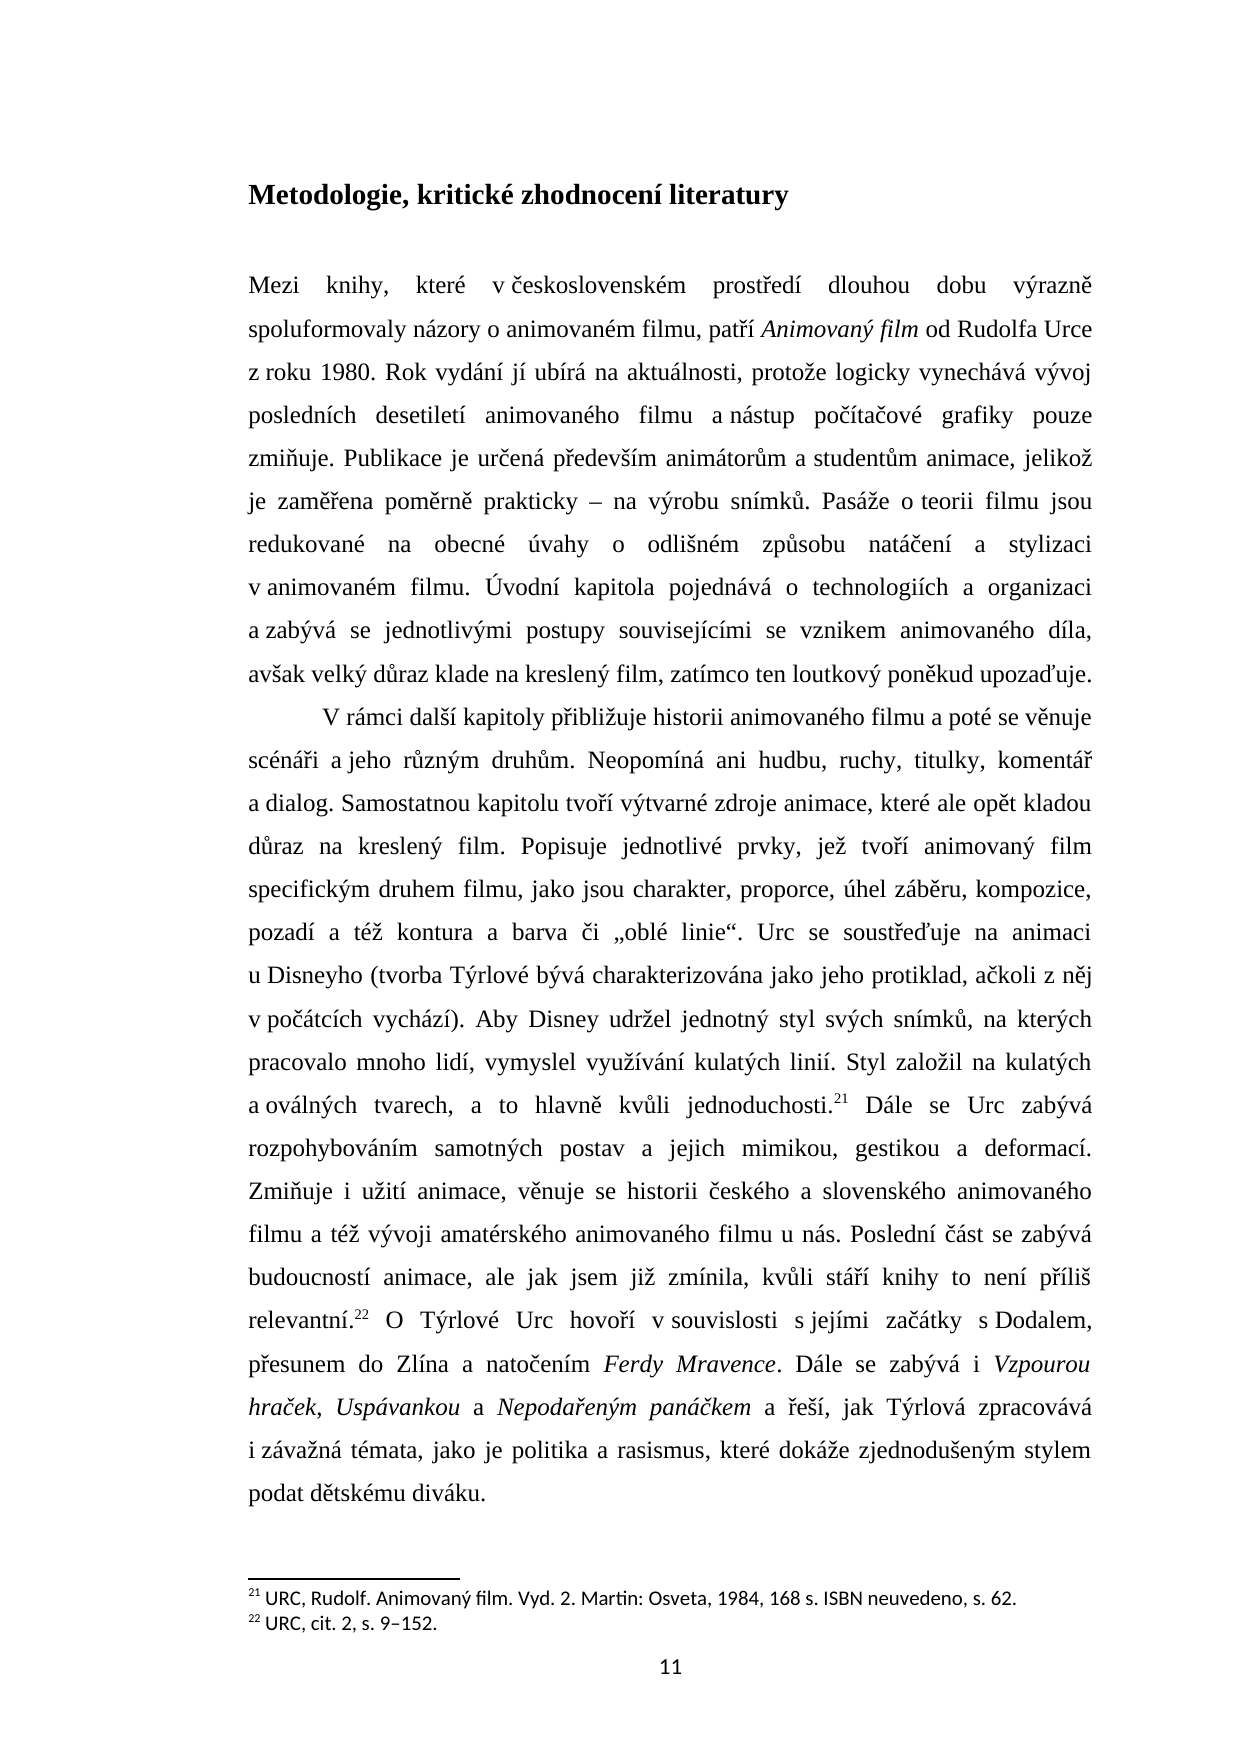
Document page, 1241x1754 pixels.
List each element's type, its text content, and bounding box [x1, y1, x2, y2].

subtitle Metodologie, kritické zhodnocení literatury [248, 177, 1092, 211]
text Mezi knihy, které v československém prostředí dlouhou dobu výrazně spoluformovaly názory o animovaném filmu, patří Animovaný film od Rudolfa Urce z roku 1980. Rok vydání jí ubírá na aktuálnosti, protože logicky vynechává vývoj posledních desetiletí animovaného filmu a nástup počítačové grafiky pouze zmiňuje. Publikace je určená především animátorům a studentům animace, jelikož je zaměřena poměrně prakticky – na výrobu snímků. Pasáže o teorii filmu jsou redukované na obecné úvahy o odlišném způsobu natáčení a stylizaci v animovaném filmu. Úvodní kapitola pojednává o technologiích a organizaci a zabývá se jednotlivými postupy souvisejícími se vznikem animovaného díla, avšak velký důraz klade na kreslený film, zatímco ten loutkový poněkud upozaďuje. [248, 271, 1092, 687]
text V rámci další kapitoly přibližuje historii animovaného filmu a poté se věnuje scénáři a jeho různým druhům. Neopomíná ani hudbu, ruchy, titulky, komentář a dialog. Samostatnou kapitolu tvoří výtvarné zdroje animace, které ale opět kladou důraz na kreslený film. Popisuje jednotlivé prvky, jež tvoří animovaný film specifickým druhem filmu, jako jsou charakter, proporce, úhel záběru, kompozice, pozadí a též kontura a barva či „oblé linie“. Urc se soustřeďuje na animaci u Disneyho (tvorba Týrlové bývá charakterizována jako jeho protiklad, ačkoli z něj v počátcích vychází). Aby Disney udržel jednotný styl svých snímků, na kterých pracovalo mnoho lidí, vymyslel využívání kulatých linií. Styl založil na kulatých a oválných tvarech, a to hlavně kvůli jednoduchosti. Dále se Urc zabývá rozpohybováním samotných postav a jejich mimikou, gestikou a deformací. Zmiňuje i užití animace, věnuje se historii českého a slovenského animovaného filmu a též vývoji amatérského animovaného filmu u nás. Poslední část se zabývá budoucností animace, ale jak jsem již zmínila, kvůli stáří knihy to není příliš relevantní. O Týrlové Urc hovoří v souvislosti s jejími začátky s Dodalem, přesunem do Zlína a natočením Ferdy Mravence. Dále se zabývá i Vzpourou hraček, Uspávankou a Nepodařeným panáčkem a řeší, jak Týrlová zpracovává i závažná témata, jako je politika a rasismus, které dokáže zjednodušeným stylem podat dětskému diváku. [248, 702, 1092, 1507]
